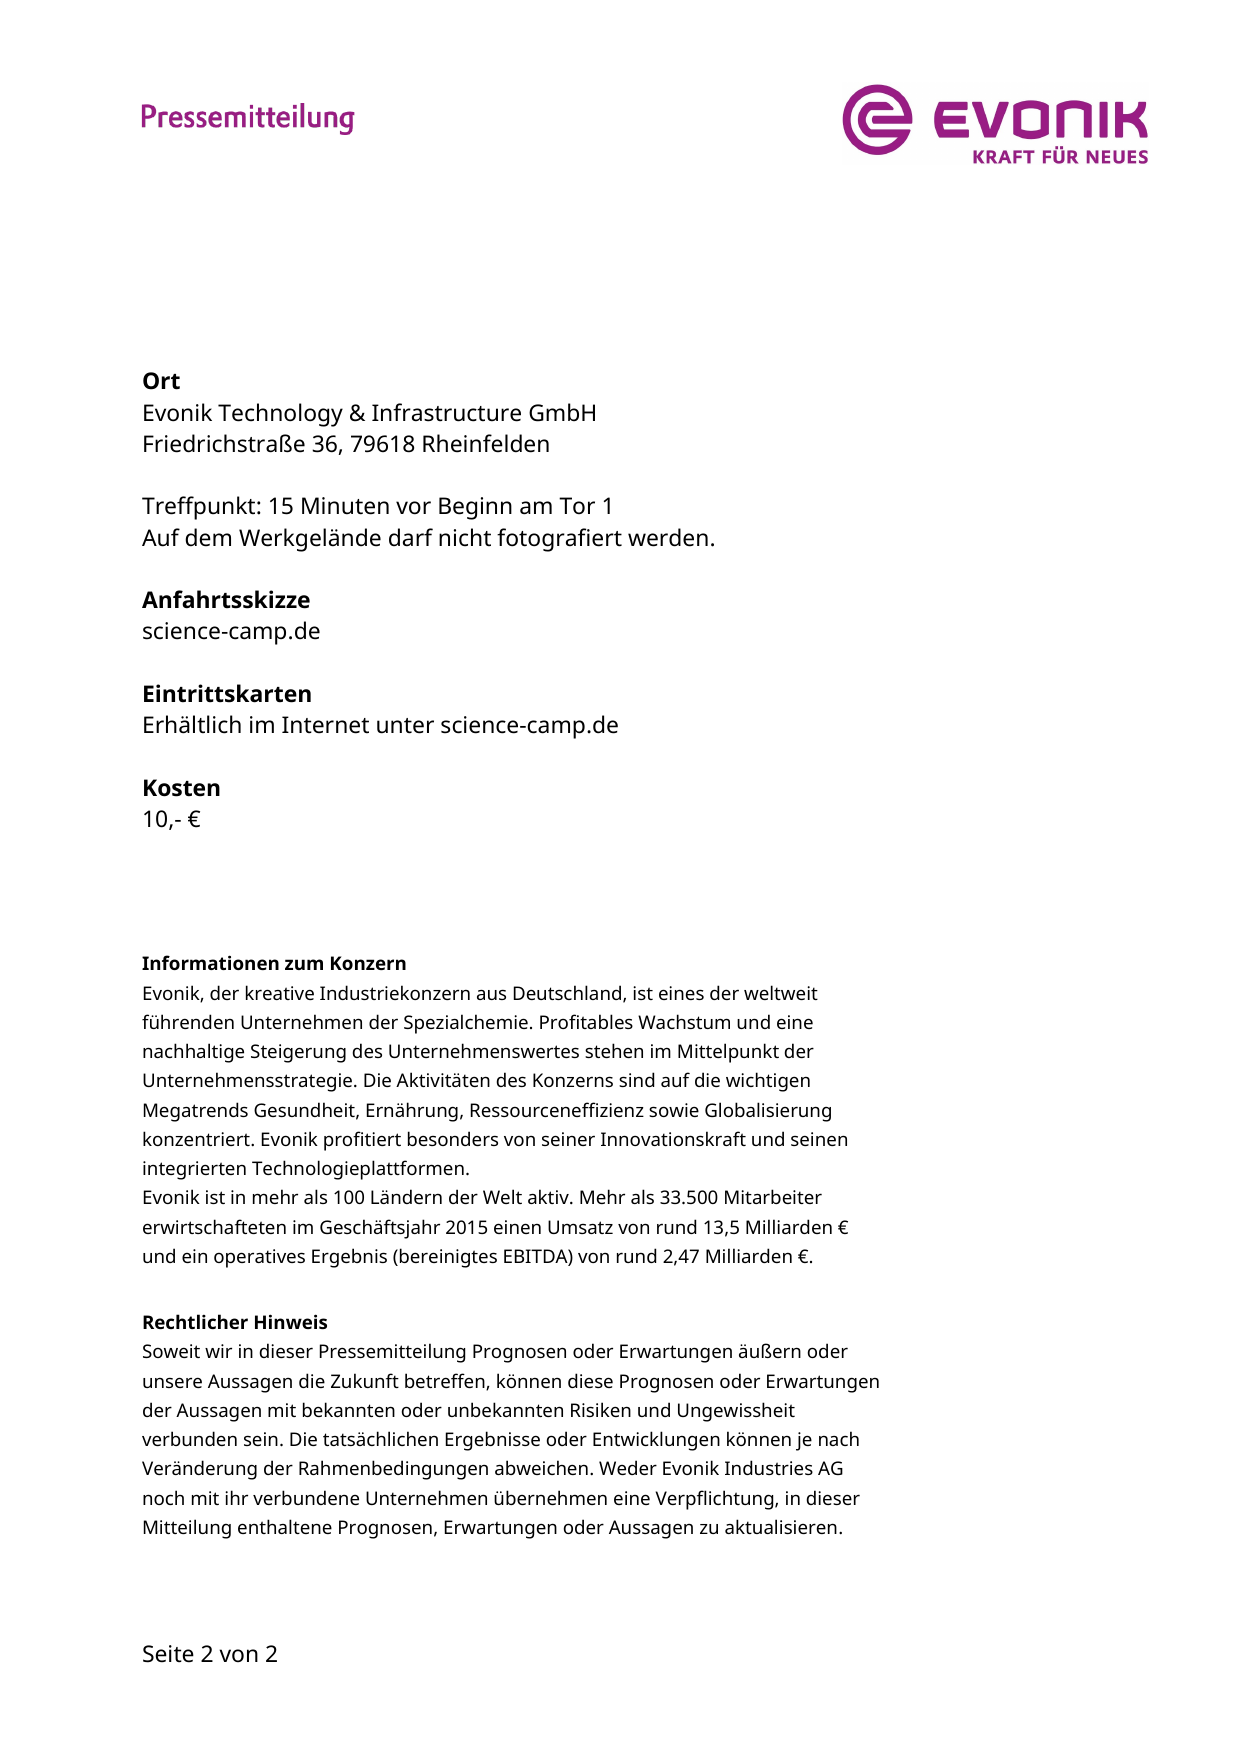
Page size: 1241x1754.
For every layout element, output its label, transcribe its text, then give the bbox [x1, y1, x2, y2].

text Erhältlich im Internet unter science-camp.de [142, 708, 886, 740]
text Soweit wir in dieser Pressemitteilung Prognosen oder Erwartungen äußern oder unsere Aussagen die Zukunft betreffen, können diese Prognosen oder Erwartungen der Aussagen mit bekannten oder unbekannten Risiken und Ungewissheit verbunden sein. Die tatsächlichen Ergebnisse oder Entwicklungen können je nach Veränderung der Rahmenbedingungen abweichen. Weder Evonik Industries AG noch mit ihr verbundene Unternehmen übernehmen eine Verpflichtung, in dieser Mitteilung enthaltene Prognosen, Erwartungen oder Aussagen zu aktualisieren. [142, 1339, 886, 1540]
text Treffpunkt: 15 Minuten vor Beginn am Tor 1 [142, 490, 886, 521]
text Ort [142, 365, 886, 396]
text Anfahrtsskizze [142, 583, 886, 615]
picture [141, 103, 355, 135]
text Friedrichstraße 36, 79618 Rheinfelden [142, 427, 886, 458]
text Informationen zum Konzern [142, 951, 886, 976]
text Rechtlicher Hinweis [142, 1309, 886, 1335]
text Eintrittskarten [142, 677, 886, 708]
text Kosten [142, 771, 886, 802]
text Auf dem Werkgelände darf nicht fotografiert werden. [142, 521, 886, 552]
text Evonik, der kreative Industriekonzern aus Deutschland, ist eines der weltweit führenden Unternehmen der Spezialchemie. Profitables Wachstum und eine nachhaltige Steigerung des Unternehmenswertes stehen im Mittelpunkt der Unternehmensstrategie. Die Aktivitäten des Konzerns sind auf die wichtigen Megatrends Gesundheit, Ernährung, Ressourceneffizienz sowie Globalisierung konzentriert. Evonik profitiert besonders von seiner Innovationskraft und seinen integrierten Technologieplattformen. [142, 980, 886, 1181]
text 10,- € [142, 802, 886, 833]
text Evonik ist in mehr als 100 Ländern der Welt aktiv. Mehr als 33.500 Mitarbeiter erwirtschafteten im Geschäftsjahr 2015 einen Umsatz von rund 13,5 Milliarden € und ein operatives Ergebnis (bereinigtes EBITDA) von rund 2,47 Milliarden €. [142, 1185, 886, 1305]
text Evonik Technology & Infrastructure GmbH [142, 396, 886, 427]
picture [841, 82, 1149, 165]
text science-camp.de [142, 615, 886, 646]
